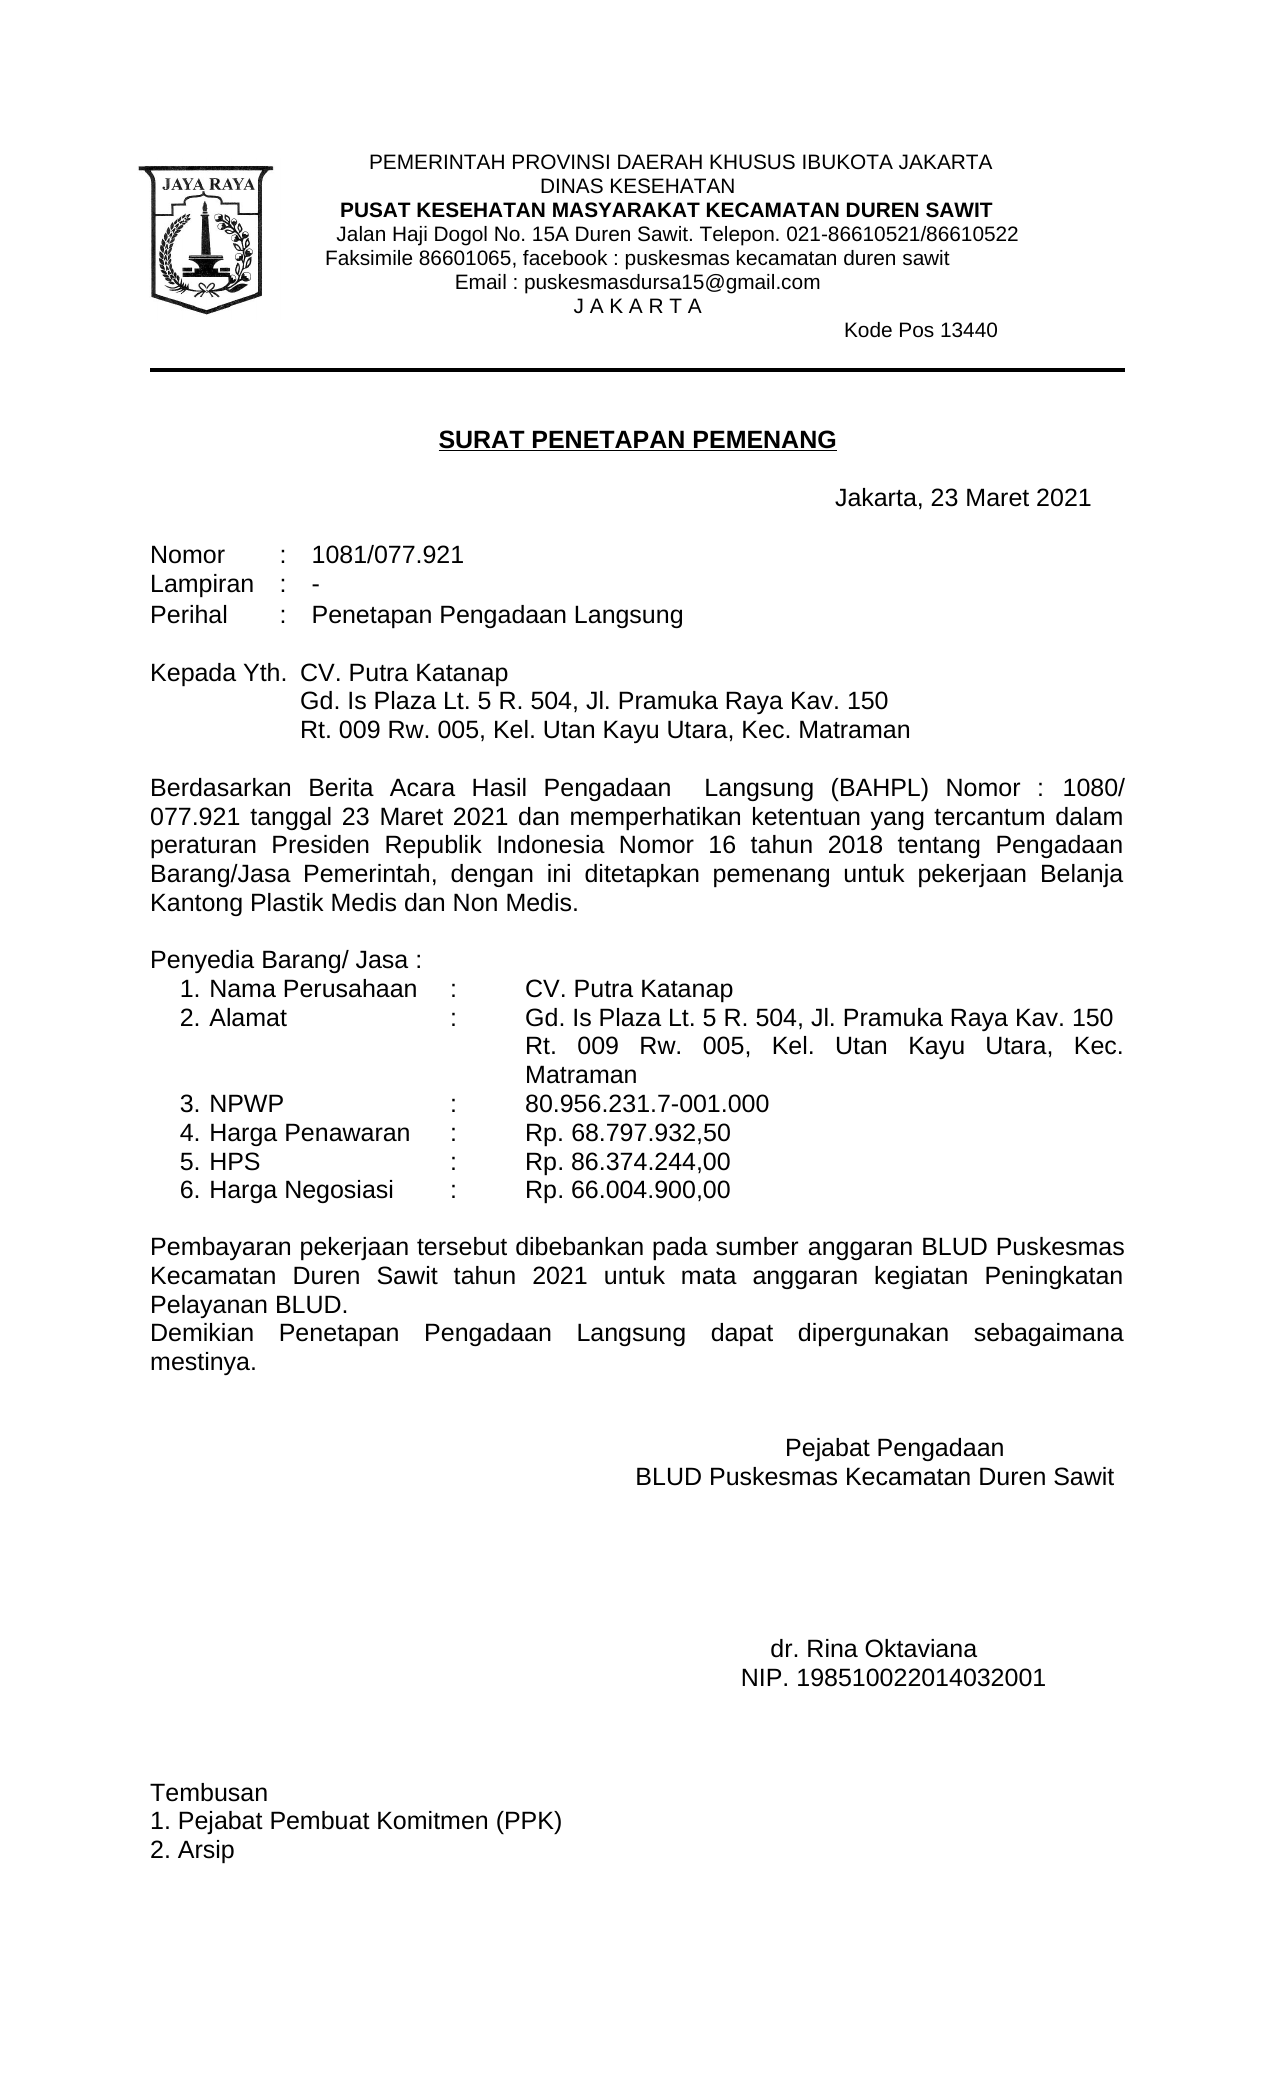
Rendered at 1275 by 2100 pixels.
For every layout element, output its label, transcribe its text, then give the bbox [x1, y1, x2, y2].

text DINAS KESEHATAN [281, 174, 1125, 198]
table_cell Lampiran [150, 569, 268, 600]
text 2. Arsip [150, 1835, 1125, 1864]
text SURAT PENETAPAN PEMENANG [150, 425, 1125, 454]
text BLUD Puskesmas Kecamatan Duren Sawit [150, 1462, 1125, 1491]
list Harga Negosiasi : Rp. 66.004.900,00 [179, 1175, 1125, 1204]
text 1. Pejabat Pembuat Komitmen (PPK) [150, 1806, 1125, 1835]
text Kode Pos 13440 [150, 318, 1125, 342]
list NPWP : 80.956.231.7-001.000 [179, 1089, 1125, 1118]
text Penyedia Barang/ Jasa : [150, 945, 1125, 974]
text J A K A R T A [281, 294, 1125, 318]
table_header 1081/077.921 [300, 540, 1031, 569]
text Kepada Yth. CV. Putra Katanap [150, 658, 1125, 687]
text dr. Rina Oktaviana [150, 1634, 1125, 1663]
text Pembayaran pekerjaan tersebut dibebankan pada sumber anggaran BLUD Puskesmas Kecamatan Duren Sawit tahun 2021 untuk mata anggaran kegiatan Peningkatan Pelayanan BLUD. [150, 1232, 1125, 1318]
text Rt. 009 Rw. 005, Kel. Utan Kayu Utara, Kec. Matraman [225, 715, 1125, 744]
text PUSAT KESEHATAN MASYARAKAT KECAMATAN DUREN SAWIT [281, 198, 1125, 222]
table_header Nomor [150, 540, 268, 569]
text Faksimile 86601065, facebook : puskesmas kecamatan duren sawit [281, 246, 1125, 270]
text Jakarta, 23 Maret 2021 [150, 483, 1125, 511]
list Alamat : Gd. Is Plaza Lt. 5 R. 504, Jl. Pramuka Raya Kav. 150 [179, 1003, 1125, 1032]
list Harga Penawaran : Rp. 68.797.932,50 [179, 1118, 1125, 1147]
text Gd. Is Plaza Lt. 5 R. 504, Jl. Pramuka Raya Kav. 150 [262, 687, 1125, 715]
text Rt. 009 Rw. 005, Kel. Utan Kayu Utara, Kec. Matraman [525, 1032, 1125, 1089]
text Tembusan [150, 1778, 1125, 1806]
table_cell : [268, 600, 300, 629]
list Nama Perusahaan : CV. Putra Katanap [179, 974, 1125, 1003]
table_cell - [300, 569, 1031, 600]
table_cell Perihal [150, 600, 268, 629]
text Pejabat Pengadaan [150, 1433, 1125, 1462]
text NIP. 198510022014032001 [150, 1663, 1125, 1691]
text Email : puskesmasdursa15@gmail.com [281, 270, 1125, 294]
list HPS : Rp. 86.374.244,00 [179, 1147, 1125, 1175]
text Demikian Penetapan Pengadaan Langsung dapat dipergunakan sebagaimana mestinya. [150, 1318, 1125, 1376]
table_cell Penetapan Pengadaan Langsung [300, 600, 1031, 629]
table_cell : [268, 569, 300, 600]
text Jalan Haji Dogol No. 15A Duren Sawit. Telepon. 021-86610521/86610522 [281, 222, 1125, 246]
text Berdasarkan Berita Acara Hasil Pengadaan Langsung (BAHPL) Nomor : 1080/ 077.921 tanggal 23 Maret 2021 dan memperhatikan ketentuan yang tercantum dalam peraturan Presiden Republik Indonesia Nomor 16 tahun 2018 tentang Pengadaan Barang/Jasa Pemerintah, dengan ini ditetapkan pemenang untuk pekerjaan Belanja Kantong Plastik Medis dan Non Medis. [150, 773, 1125, 917]
text PEMERINTAH PROVINSI DAERAH KHUSUS IBUKOTA JAKARTA [150, 150, 1125, 174]
table_header : [268, 540, 300, 569]
